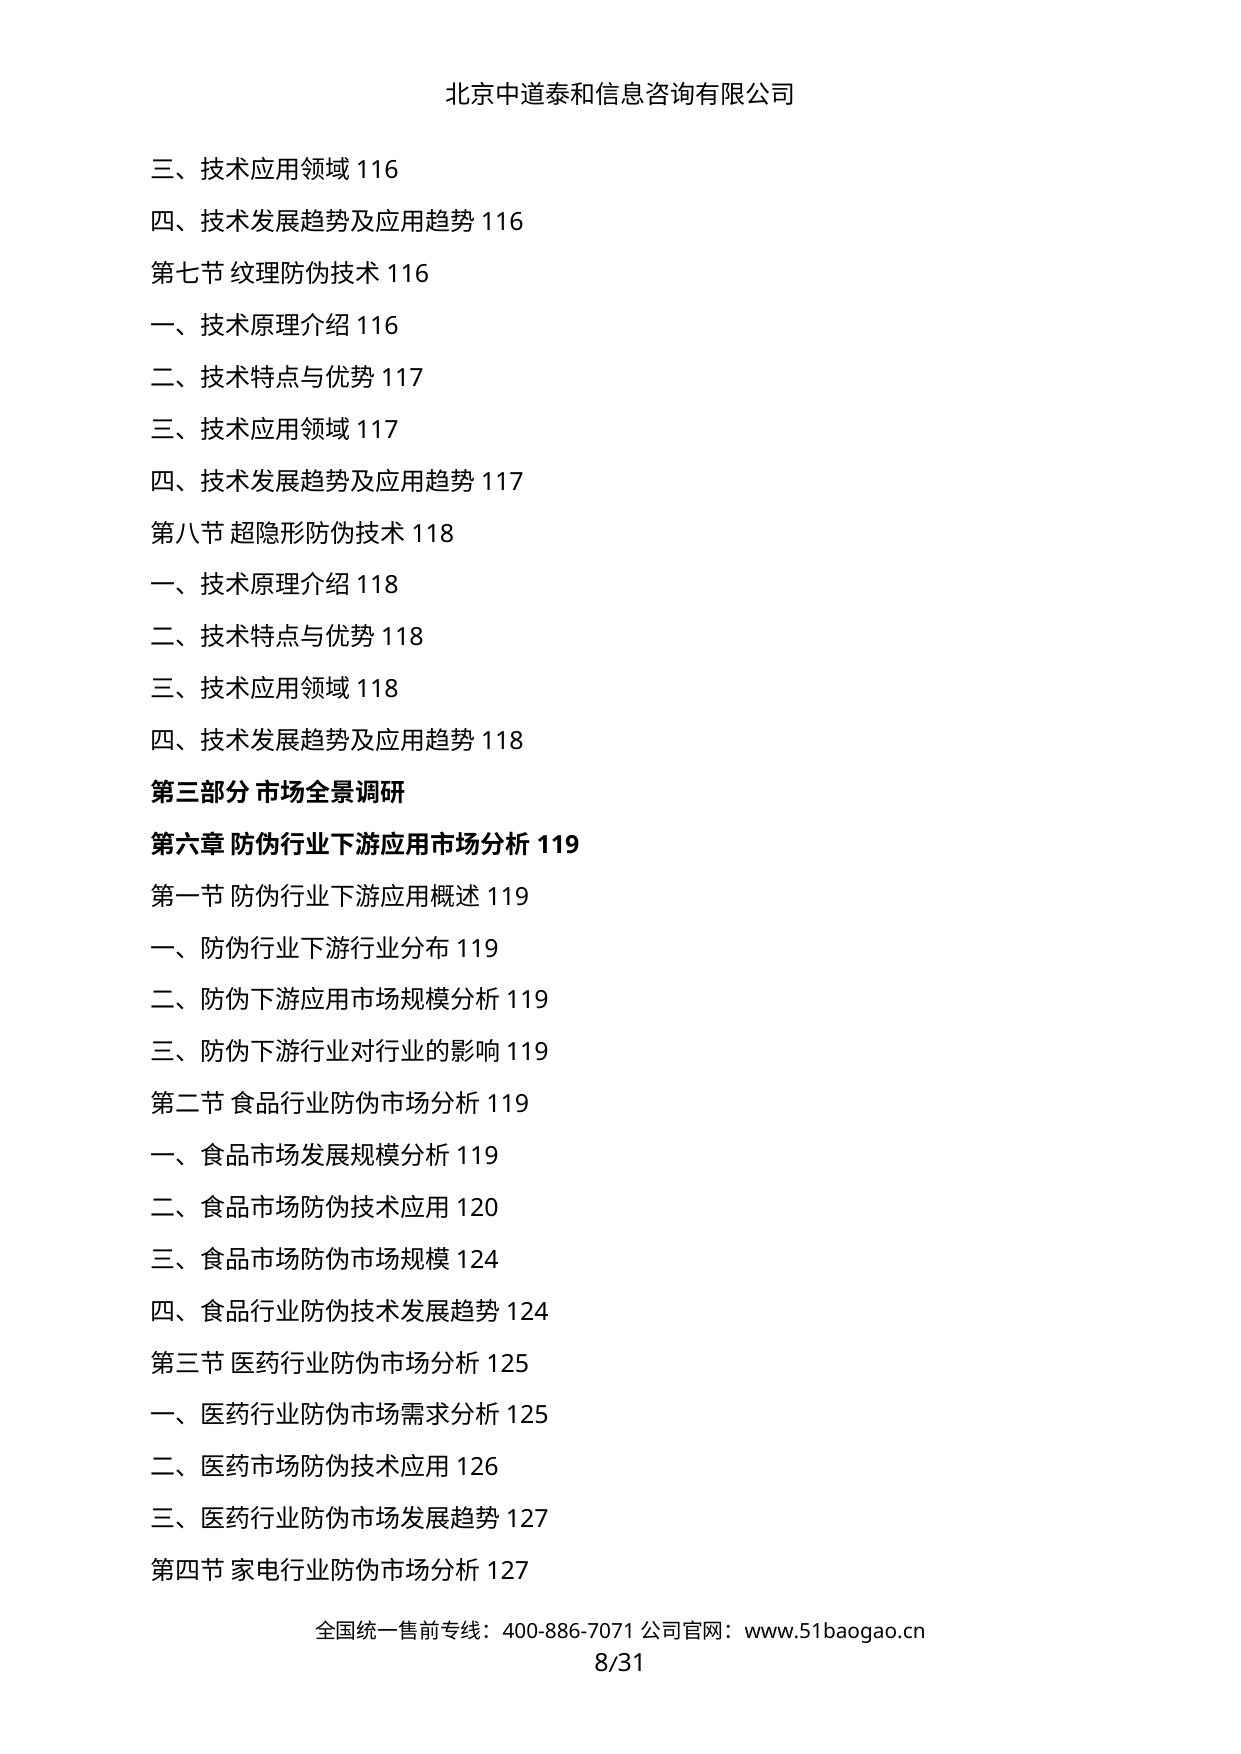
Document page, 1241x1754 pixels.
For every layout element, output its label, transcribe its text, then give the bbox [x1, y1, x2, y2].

text 一、防伪行业下游行业分布 119 [150, 928, 1090, 964]
text 第二节 食品行业防伪市场分析 119 [150, 1084, 1090, 1120]
text 二、技术特点与优势 117 [150, 357, 1090, 394]
text 三、技术应用领域 116 [150, 150, 1090, 186]
text 二、技术特点与优势 118 [150, 617, 1090, 653]
text 三、防伪下游行业对行业的影响 119 [150, 1032, 1090, 1068]
text 三、技术应用领域 118 [150, 669, 1090, 705]
text 一、食品市场发展规模分析 119 [150, 1136, 1090, 1172]
text 二、医药市场防伪技术应用 126 [150, 1447, 1090, 1483]
text 四、技术发展趋势及应用趋势 118 [150, 721, 1090, 757]
text 四、技术发展趋势及应用趋势 116 [150, 202, 1090, 238]
text 第四节 家电行业防伪市场分析 127 [150, 1551, 1090, 1587]
text 第八节 超隐形防伪技术 118 [150, 513, 1090, 549]
text 一、技术原理介绍 116 [150, 306, 1090, 342]
text 第一节 防伪行业下游应用概述 119 [150, 876, 1090, 912]
text 二、防伪下游应用市场规模分析 119 [150, 980, 1090, 1016]
text 四、技术发展趋势及应用趋势 117 [150, 461, 1090, 497]
text 三、医药行业防伪市场发展趋势 127 [150, 1499, 1090, 1535]
text 二、食品市场防伪技术应用 120 [150, 1187, 1090, 1224]
text 一、技术原理介绍 118 [150, 565, 1090, 601]
text 三、技术应用领域 117 [150, 409, 1090, 446]
text 第三部分 市场全景调研 [150, 772, 1090, 809]
text 第六章 防伪行业下游应用市场分析 119 [150, 824, 1090, 861]
text 一、医药行业防伪市场需求分析 125 [150, 1395, 1090, 1431]
text 第七节 纹理防伪技术 116 [150, 254, 1090, 290]
text 四、食品行业防伪技术发展趋势 124 [150, 1291, 1090, 1327]
text 第三节 医药行业防伪市场分析 125 [150, 1343, 1090, 1379]
text 三、食品市场防伪市场规模 124 [150, 1239, 1090, 1276]
